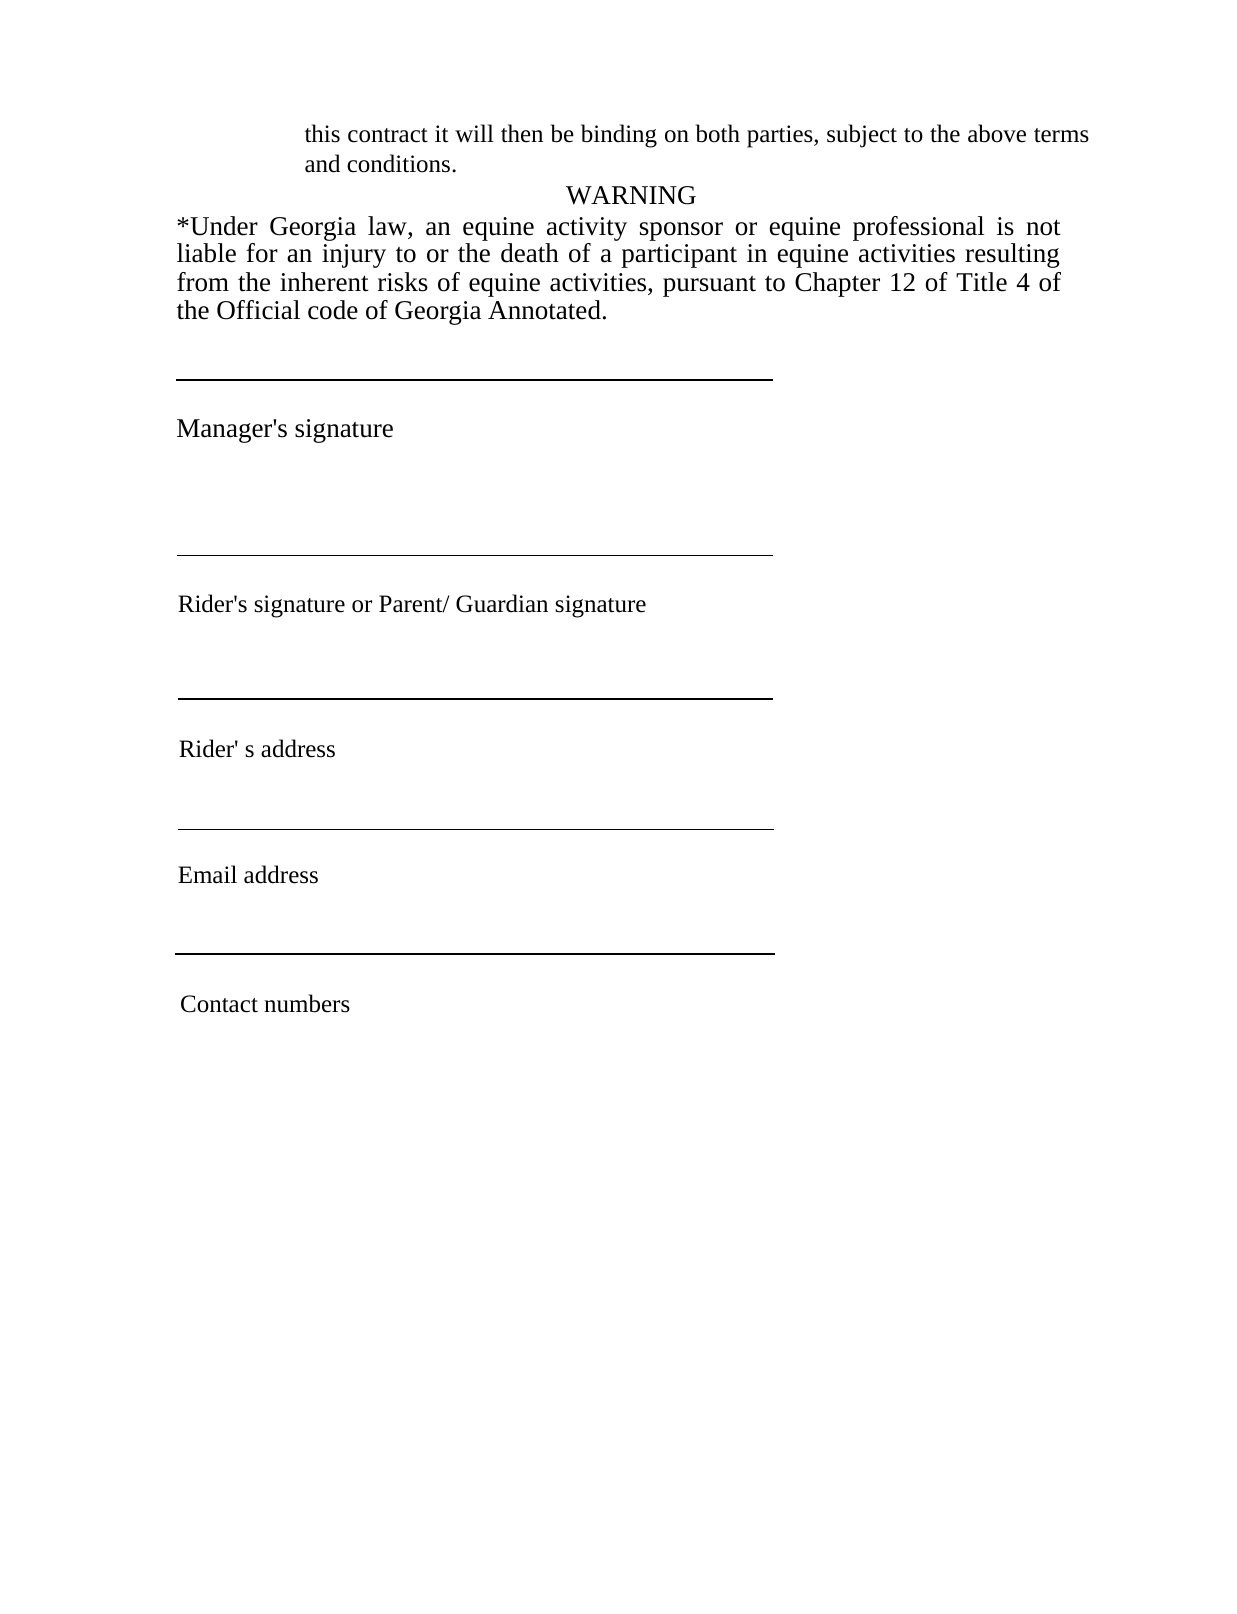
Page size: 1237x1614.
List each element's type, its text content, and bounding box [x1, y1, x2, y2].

text Contact numbers [180, 989, 1090, 1017]
text Rider' s address [178, 734, 1090, 762]
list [266, 119, 1090, 178]
text Rider's signature or Parent/ Guardian signature [178, 589, 1090, 618]
text Manager's signature [176, 415, 1062, 443]
text Email address [178, 860, 1090, 889]
text *Under Georgia law, an equine activity sponsor or equine professional is not liable for an injury to or the death of a participant in equine activities resulting from the inherent risks of equine activities, pursuant to Chapter 12 of Title 4 of the Official code of Georgia Annotated. [176, 213, 1062, 325]
text WARNING [178, 179, 1084, 210]
